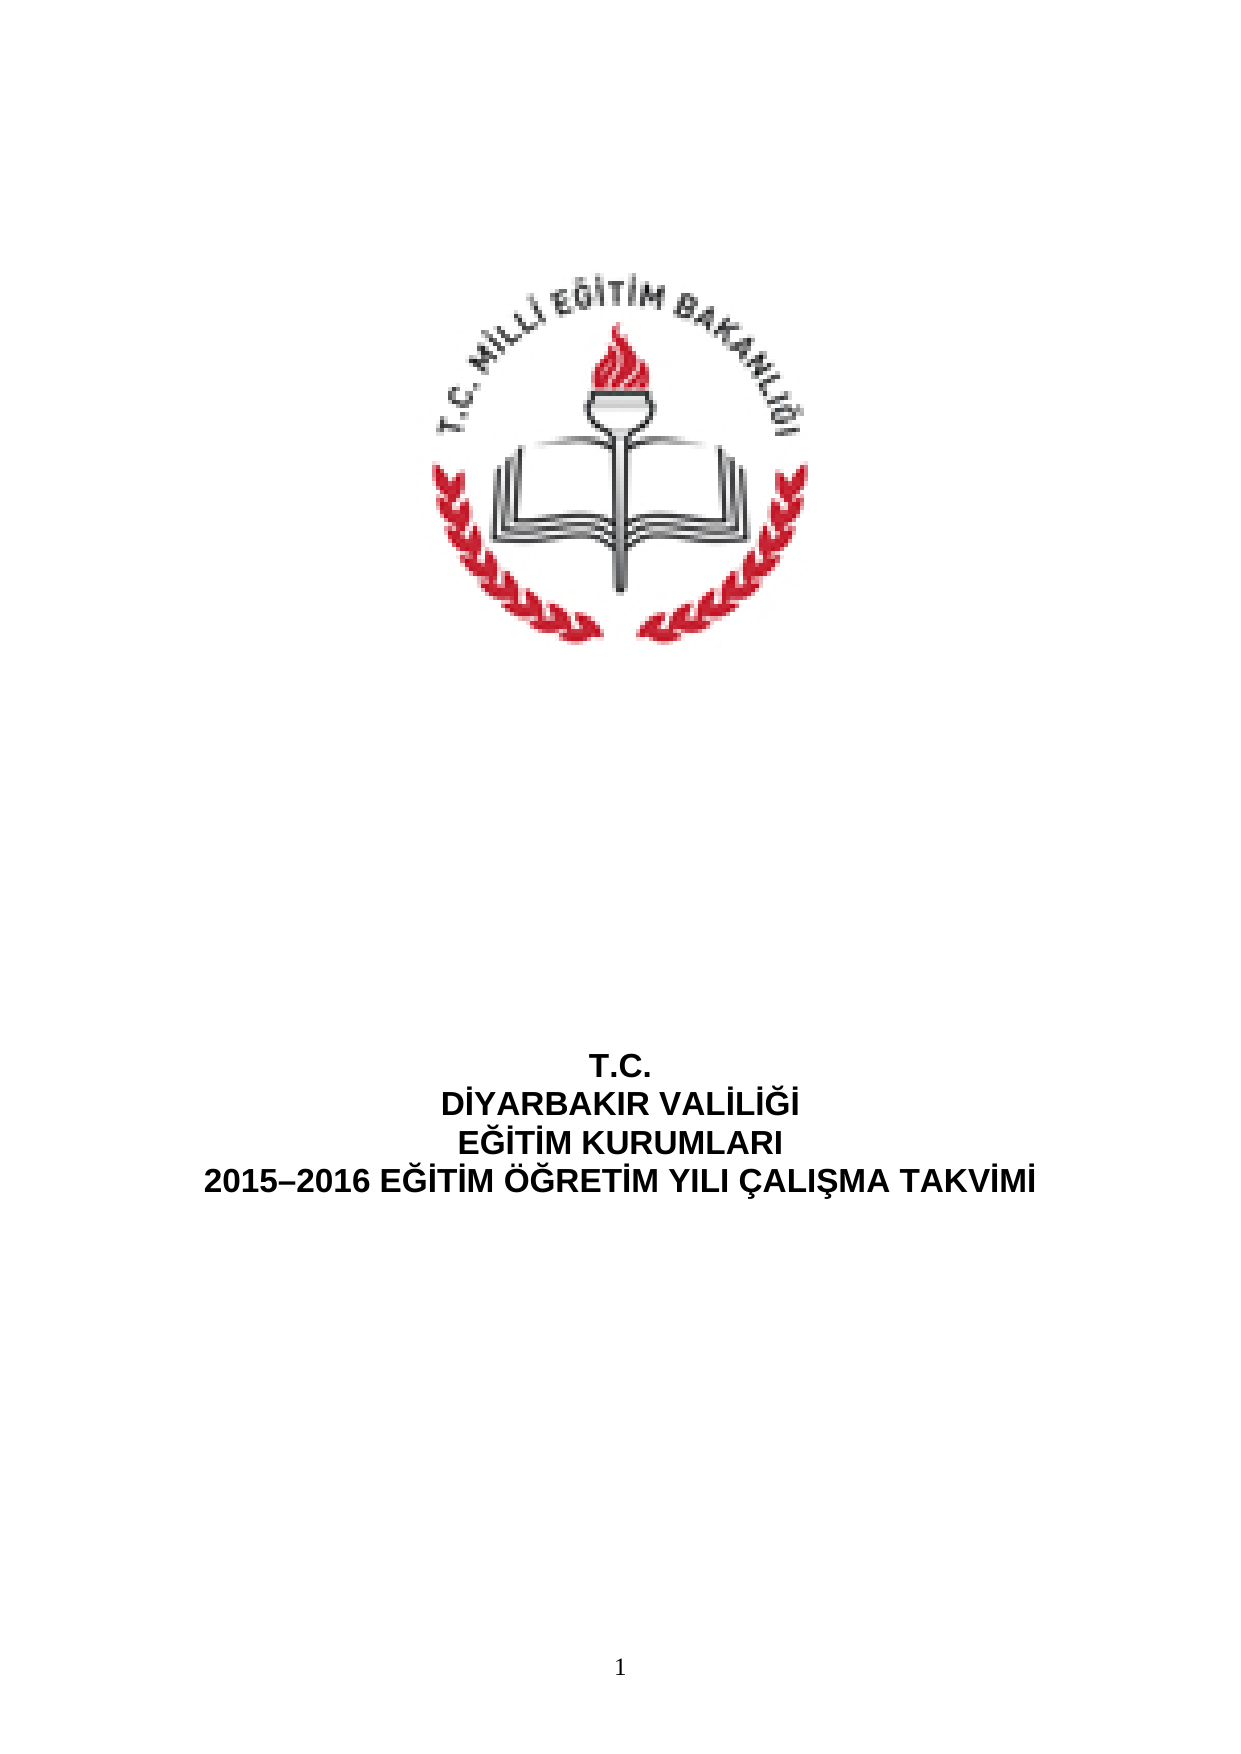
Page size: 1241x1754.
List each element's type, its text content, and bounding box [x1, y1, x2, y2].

text 2015–2016 EĞİTİM ÖĞRETİM YILI ÇALIŞMA TAKVİMİ [148, 1161, 1093, 1200]
text T.C. [148, 1046, 1093, 1084]
text DİYARBAKIR VALİLİĞİ [148, 1084, 1093, 1123]
text EĞİTİM KURUMLARI [148, 1123, 1093, 1161]
picture [416, 262, 824, 666]
